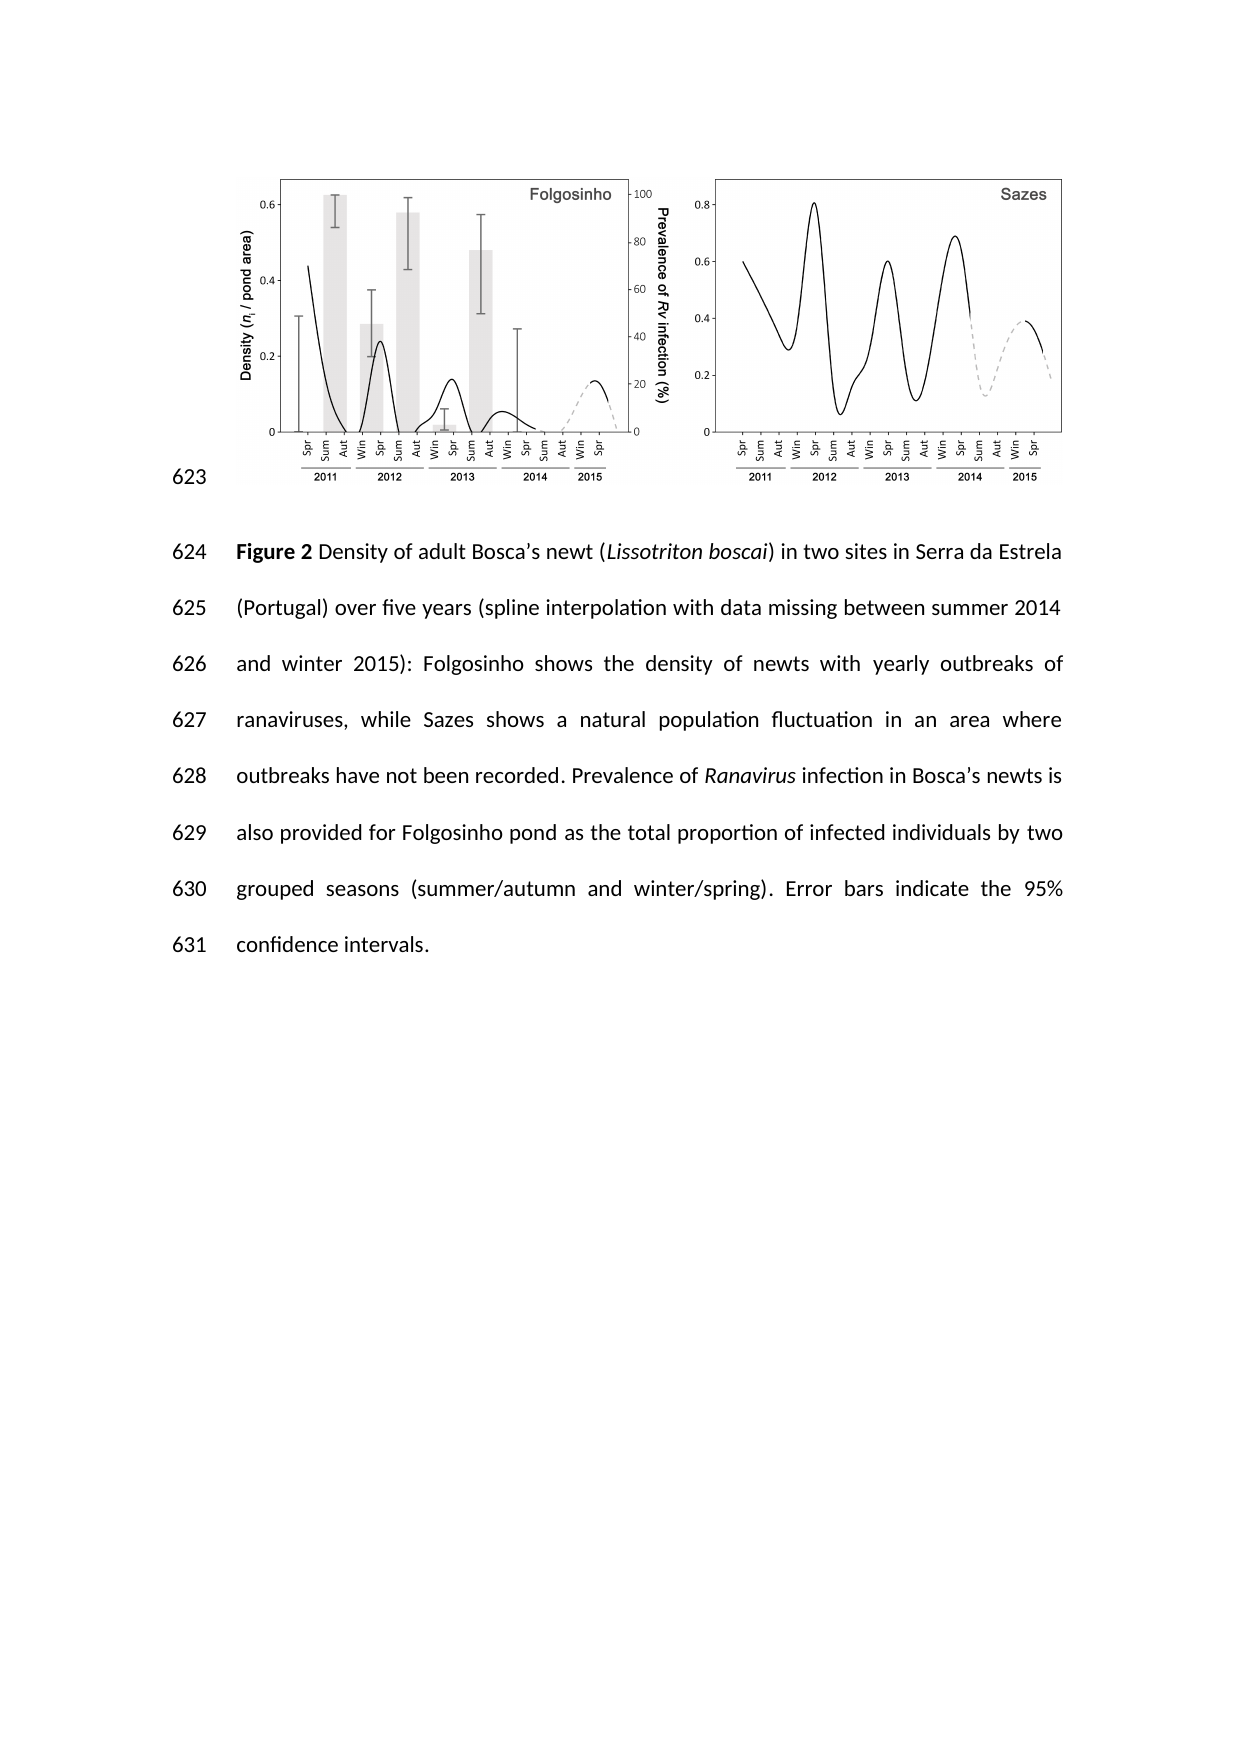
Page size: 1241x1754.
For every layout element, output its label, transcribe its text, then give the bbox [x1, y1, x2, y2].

picture [236, 177, 1063, 485]
text Figure 2 Density of adult Bosca’s newt (Lissotriton boscai) in two sites in Serra da Estrela (Portugal) over five years (spline interpolation with data missing between summer 2014 and winter 2015): Folgosinho shows the density of newts with yearly outbreaks of ranaviruses, while Sazes shows a natural population fluctuation in an area where outbreaks have not been recorded. Prevalence of Ranavirus infection in Bosca’s newts is also provided for Folgosinho pond as the total proportion of infected individuals by two grouped seasons (summer/autumn and winter/spring). Error bars indicate the 95% confidence intervals. [236, 537, 1063, 958]
